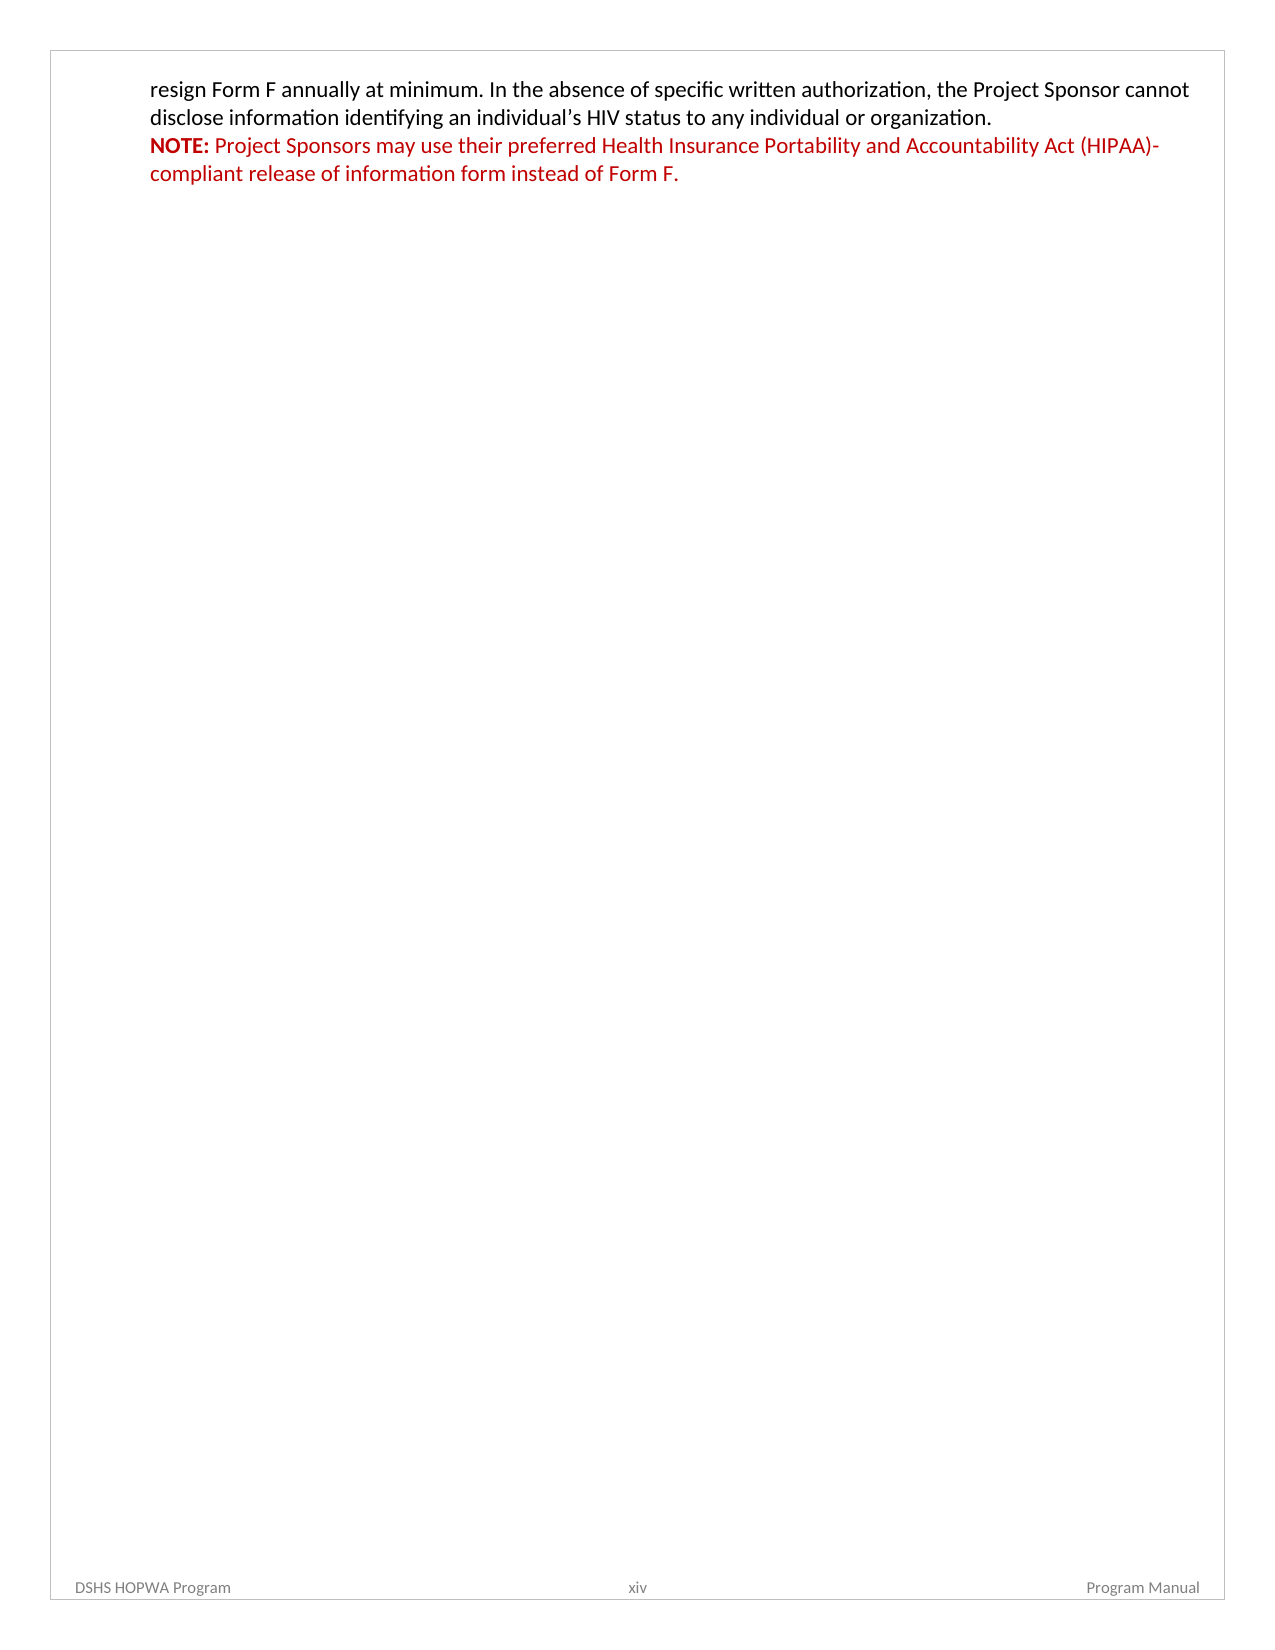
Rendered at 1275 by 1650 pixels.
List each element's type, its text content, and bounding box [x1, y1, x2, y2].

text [150, 75, 1200, 131]
text NOTE: Project Sponsors may use their preferred Health Insurance Portability and Accountability Act (HIPAA)-compliant release of information form instead of Form F. [150, 131, 1200, 187]
